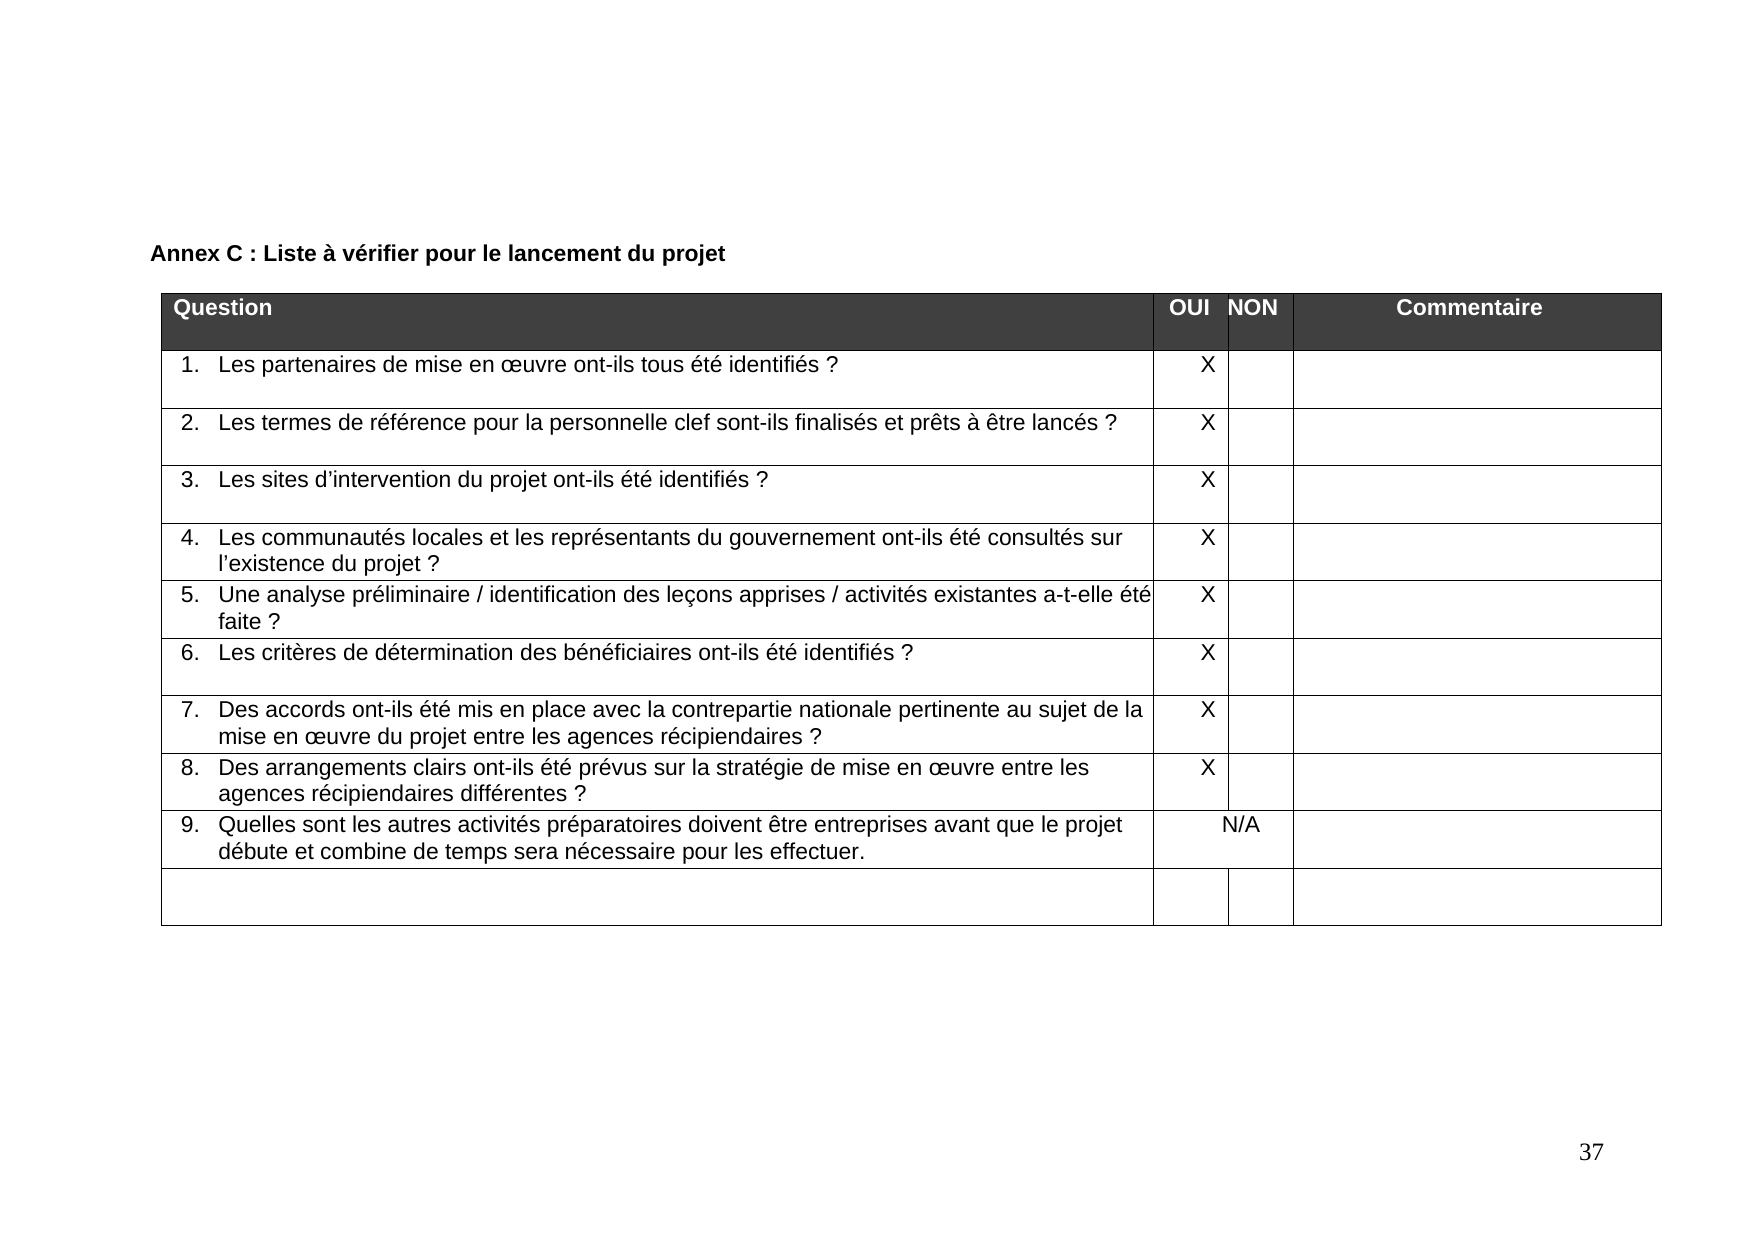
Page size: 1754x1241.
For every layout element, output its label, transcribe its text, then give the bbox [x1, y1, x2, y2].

table_cell X [1154, 524, 1228, 580]
table_cell [1229, 581, 1293, 638]
table_cell X [1154, 639, 1228, 695]
table_cell [1294, 351, 1661, 408]
table_cell [1229, 524, 1293, 580]
table_cell N/A [1154, 811, 1293, 868]
table_header Commentaire [1294, 294, 1661, 350]
table_cell [1294, 524, 1661, 580]
table_cell Des accords ont-ils été mis en place avec la contrepartie nationale pertinente au sujet de la mise en œuvre du projet entre les agences récipiendaires ? [162, 696, 1153, 753]
table_cell [1294, 581, 1661, 638]
table_cell [1294, 869, 1661, 925]
table_cell X [1154, 754, 1228, 810]
table_cell [1294, 811, 1661, 868]
table_cell Les critères de détermination des bénéficiaires ont-ils été identifiés ? [162, 639, 1153, 695]
table_cell [1294, 466, 1661, 523]
table_cell Les sites d’intervention du projet ont-ils été identifiés ? [162, 466, 1153, 523]
table_cell X [1154, 696, 1228, 753]
table_cell [1229, 639, 1293, 695]
table_cell [1229, 754, 1293, 810]
table_cell Des arrangements clairs ont-ils été prévus sur la stratégie de mise en œuvre entre les agences récipiendaires différentes ? [162, 754, 1153, 810]
table_cell Quelles sont les autres activités préparatoires doivent être entreprises avant que le projet débute et combine de temps sera nécessaire pour les effectuer. [162, 811, 1153, 868]
table_cell [1229, 409, 1293, 465]
table_cell [1294, 409, 1661, 465]
table_cell [1294, 754, 1661, 810]
table_cell Une analyse préliminaire / identification des leçons apprises / activités existantes a-t-elle été faite ? [162, 581, 1153, 638]
table_cell [1229, 696, 1293, 753]
table_cell X [1154, 466, 1228, 523]
table_cell X [1154, 409, 1228, 465]
table_cell Les communautés locales et les représentants du gouvernement ont-ils été consultés sur l’existence du projet ? [162, 524, 1153, 580]
table_cell [1154, 869, 1228, 925]
table_header OUI [1154, 294, 1228, 350]
table_cell [162, 869, 1153, 925]
table_cell Les partenaires de mise en œuvre ont-ils tous été identifiés ? [162, 351, 1153, 408]
table_cell X [1154, 581, 1228, 638]
table_cell [1294, 639, 1661, 695]
text Annex C : Liste à vérifier pour le lancement du projet [150, 240, 1604, 267]
table_cell Les termes de référence pour la personnelle clef sont-ils finalisés et prêts à être lancés ? [162, 409, 1153, 465]
table_cell X [1154, 351, 1228, 408]
table_cell [1229, 351, 1293, 408]
table_header NON [1229, 294, 1293, 350]
table_cell [1229, 869, 1293, 925]
table_cell [1294, 696, 1661, 753]
table_cell [1229, 466, 1293, 523]
table_header Question [162, 294, 1153, 350]
